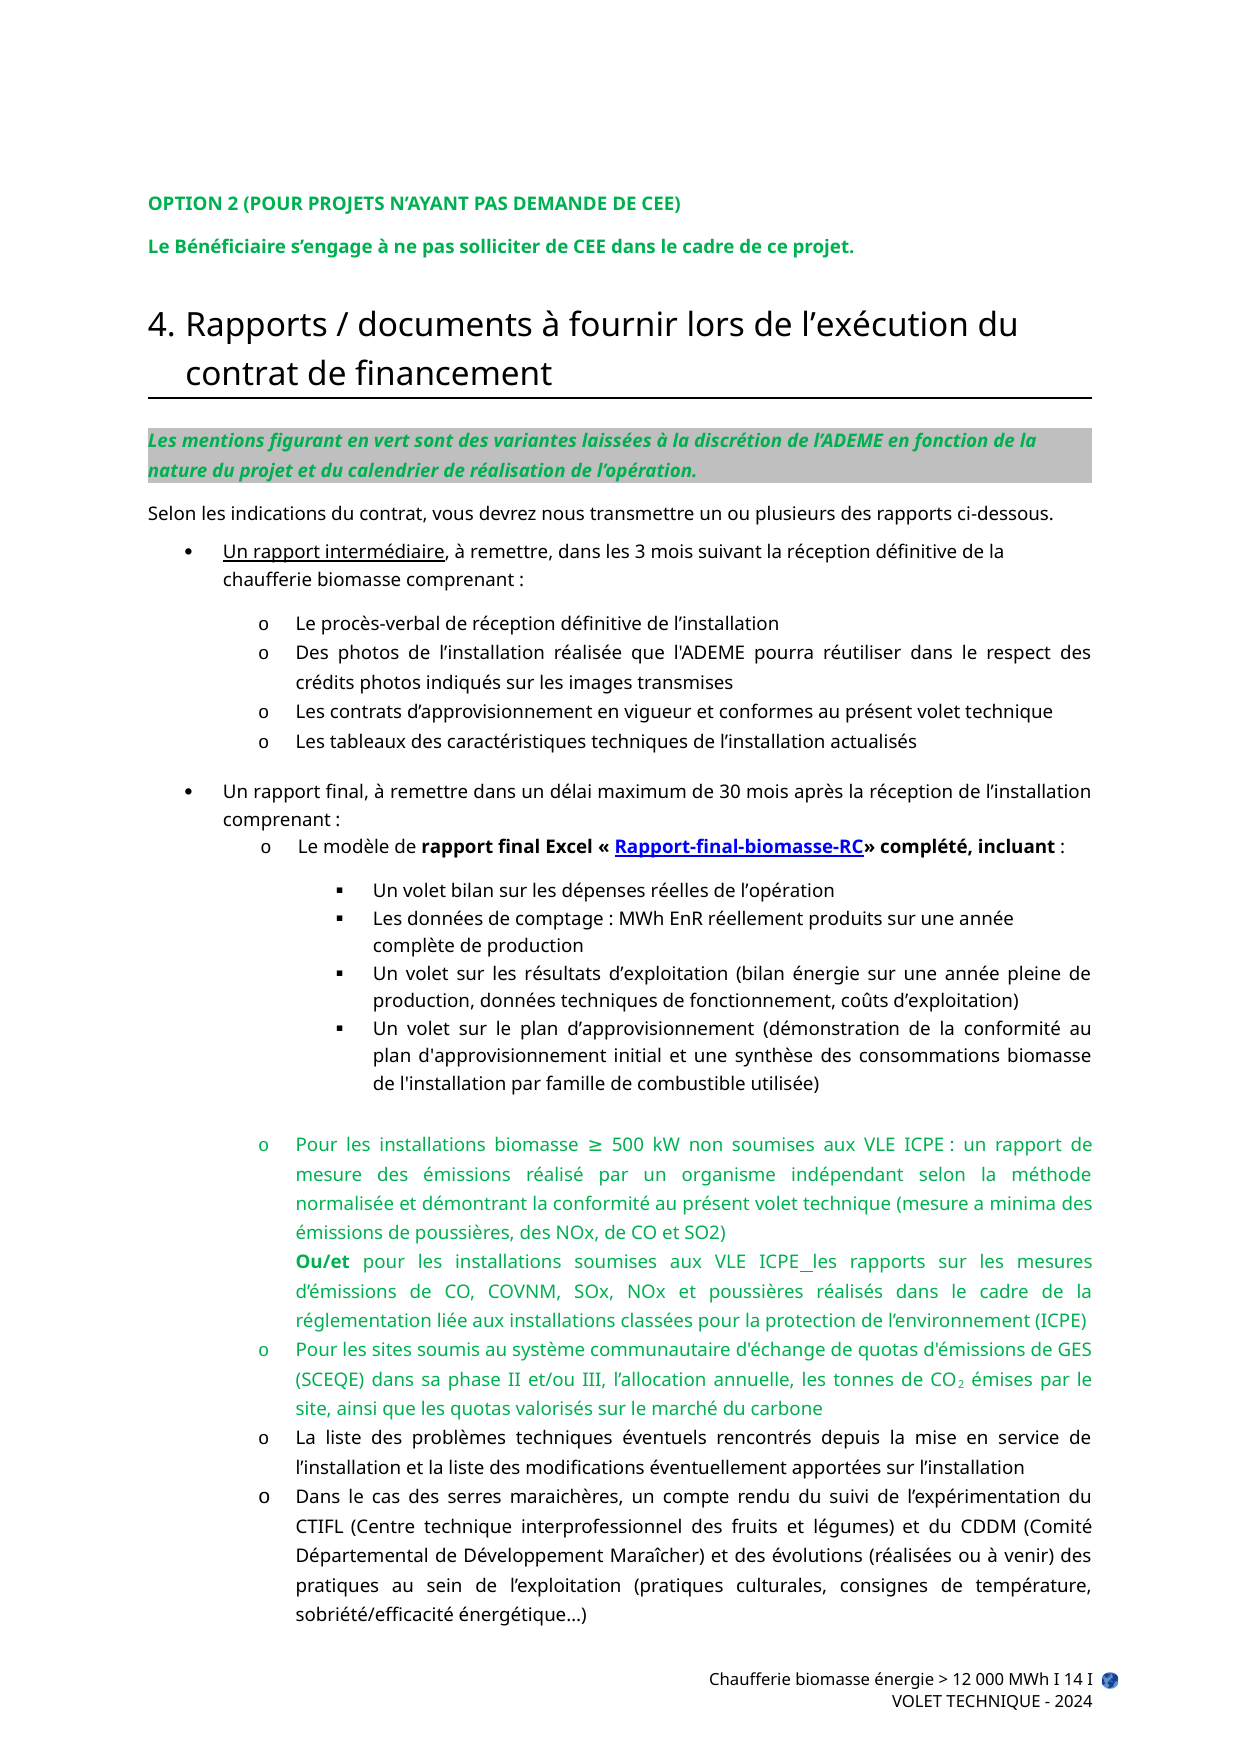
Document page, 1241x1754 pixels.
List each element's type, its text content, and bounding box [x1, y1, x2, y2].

list Dans le cas des serres maraichères, un compte rendu du suivi de l’expérimentation du CTIFL (Centre technique interprofessionnel des fruits et légumes) et du CDDM (Comité Départemental de Développement Maraîcher) et des évolutions (réalisées ou à venir) des pratiques au sein de l’exploitation (pratiques culturales, consignes de température, sobriété/efficacité énergétique…) [258, 1483, 1092, 1627]
text Un rapport final, à remettre dans un délai maximum de 30 mois après la réception de l’installation comprenant : [185, 778, 1092, 831]
list Le modèle de rapport final Excel « Rapport-final-biomasse-RC» complété, incluant : [863, 833, 1092, 859]
list Les contrats d’approvisionnement en vigueur et conformes au présent volet technique [258, 698, 1092, 724]
list Le procès-verbal de réception définitive de l’installation [258, 610, 1092, 636]
text Selon les indications du contrat, vous devrez nous transmettre un ou plusieurs des rapports ci-dessous. [148, 500, 1092, 526]
list Un volet sur les résultats d’exploitation (bilan énergie sur une année pleine de production, données techniques de fonctionnement, coûts d’exploitation) [335, 960, 1092, 1013]
text Un rapport intermédiaire, à remettre, dans les 3 mois suivant la réception définitive de la chaufferie biomasse comprenant : [185, 538, 1092, 591]
list Un volet bilan sur les dépenses réelles de l’opération [335, 878, 1092, 903]
list Pour les installations biomasse ≥ 500 kW non soumises aux VLE ICPE : un rapport de mesure des émissions réalisé par un organisme indépendant selon la méthode normalisée et démontrant la conformité au présent volet technique (mesure a minima des émissions de poussières, des NOx, de CO et SO2) [258, 1131, 1092, 1245]
text Les mentions figurant en vert sont des variantes laissées à la discrétion de l’ADEME en fonction de la nature du projet et du calendrier de réalisation de l’opération. [148, 428, 1092, 483]
list Un volet sur le plan d’approvisionnement (démonstration de la conformité au plan d'approvisionnement initial et une synthèse des consommations biomasse de l'installation par famille de combustible utilisée) [335, 1015, 1092, 1096]
list Les tableaux des caractéristiques techniques de l’installation actualisés [258, 728, 1092, 754]
list Le modèle de rapport final Excel « Rapport-final-biomasse-RC» complété, incluant : [260, 833, 614, 859]
list La liste des problèmes techniques éventuels rencontrés depuis la mise en service de l’installation et la liste des modifications éventuellement apportées sur l’installation [258, 1424, 1092, 1479]
picture [1101, 1672, 1119, 1689]
list Des photos de l’installation réalisée que l'ADEME pourra réutiliser dans le respect des crédits photos indiqués sur les images transmises [258, 639, 1092, 694]
text OPTION 2 (POUR PROJETS N’AYANT PAS DEMANDE DE CEE) [148, 190, 1092, 216]
list Ou/et pour les installations soumises aux VLE ICPE les rapports sur les mesures d’émissions de CO, COVNM, SOx, NOx et poussières réalisés dans le cadre de la réglementation liée aux installations classées pour la protection de l’environnement (ICPE) [295, 1249, 1092, 1333]
list Les données de comptage : MWh EnR réellement produits sur une année complète de production [335, 905, 1092, 958]
subtitle Rapports / documents à fournir lors de l’exécution du contrat de financement [148, 301, 1092, 397]
list Pour les sites soumis au système communautaire d'échange de quotas d'émissions de GES (SCEQE) dans sa phase II et/ou III, l’allocation annuelle, les tonnes de CO2 émises par le site, ainsi que les quotas valorisés sur le marché du carbone [258, 1337, 1092, 1421]
text Le Bénéficiaire s’engage à ne pas solliciter de CEE dans le cadre de ce projet. [148, 233, 1092, 258]
